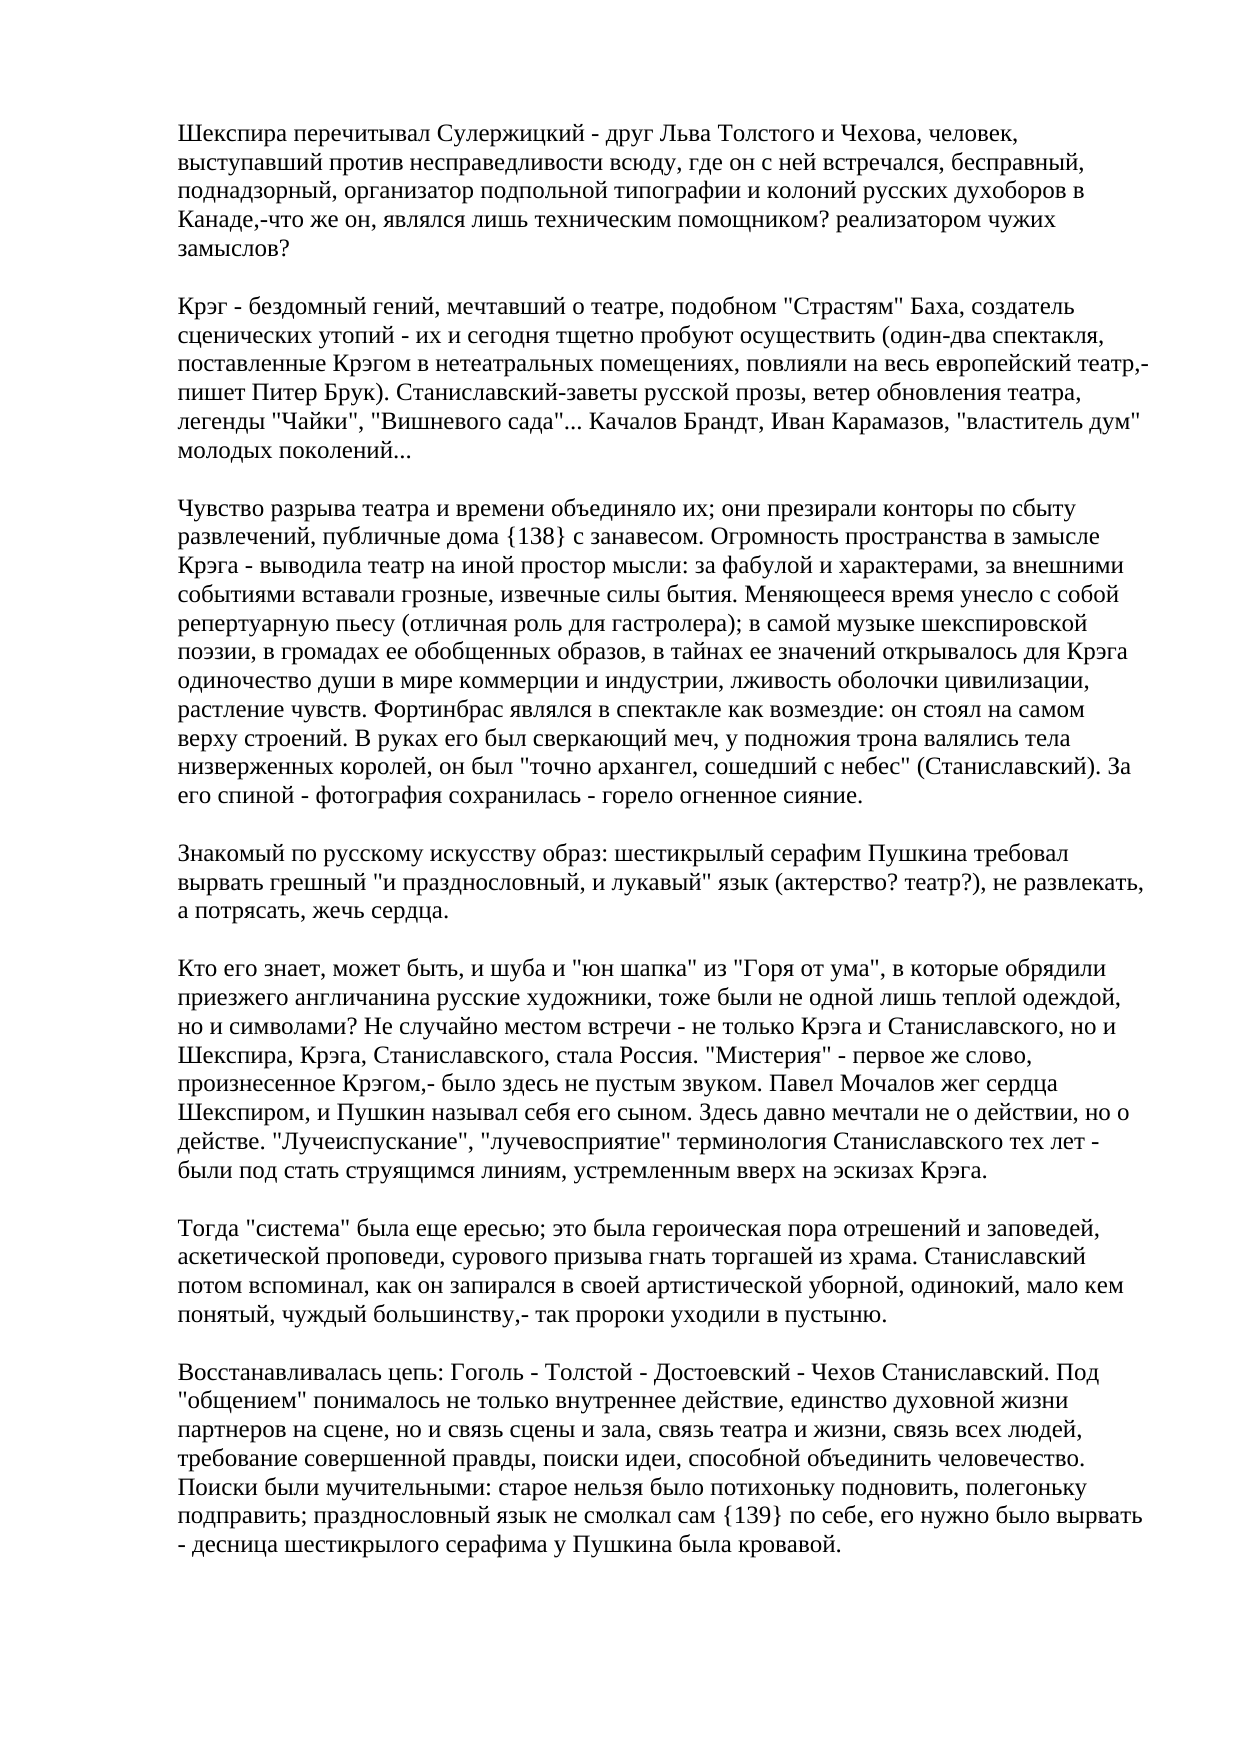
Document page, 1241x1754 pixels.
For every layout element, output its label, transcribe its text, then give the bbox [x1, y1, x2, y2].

text Знакомый по русскому искусству образ: шестикрылый серафим Пушкина требовал вырвать грешный "и празднословный, и лукавый" язык (актерство? театр?), не развлекать, а потрясать, жечь сердца. [177, 838, 1152, 924]
text Шекспира перечитывал Сулержицкий - друг Льва Толстого и Чехова, человек, выступавший против несправедливости всюду, где он с ней встречался, бесправный, поднадзорный, организатор подпольной типографии и колоний русских духоборов в Канаде,-что же он, являлся лишь техническим помощником? реализатором чужих замыслов? [177, 118, 1152, 262]
text Восстанавливалась цепь: Гоголь - Толстой - Достоевский - Чехов Станиславский. Под "общением" понималось не только внутреннее действие, единство духовной жизни партнеров на сцене, но и связь сцены и зала, связь театра и жизни, связь всех людей, требование совершенной правды, поиски идеи, способной объединить человечество. Поиски были мучительными: старое нельзя было потихоньку подновить, полегоньку подправить; празднословный язык не смолкал сам {139} по себе, его нужно было вырвать - десница шестикрылого серафима у Пушкина была кровавой. [177, 1357, 1152, 1558]
text Тогда "система" была еще ересью; это была героическая пора отрешений и заповедей, аскетической проповеди, сурового призыва гнать торгашей из храма. Станиславский потом вспоминал, как он запирался в своей артистической уборной, одинокий, мало кем понятый, чуждый большинству,- так пророки уходили в пустыню. [177, 1213, 1152, 1328]
text Чувство разрыва театра и времени объединяло их; они презирали конторы по сбыту развлечений, публичные дома {138} с занавесом. Огромность пространства в замысле Крэга - выводила театр на иной простор мысли: за фабулой и характерами, за внешними событиями вставали грозные, извечные силы бытия. Меняющееся время унесло с собой репертуарную пьесу (отличная роль для гастролера); в самой музыке шекспировской поэзии, в громадах ее обобщенных образов, в тайнах ее значений открывалось для Крэга одиночество души в мире коммерции и индустрии, лживость оболочки цивилизации, растление чувств. Фортинбрас являлся в спектакле как возмездие: он стоял на самом верху строений. В руках его был сверкающий меч, у подножия трона валялись тела низверженных королей, он был "точно архангел, сошедший с небес" (Станиславский). За его спиной - фотография сохранилась - горело огненное сияние. [177, 493, 1152, 809]
text Крэг - бездомный гений, мечтавший о театре, подобном "Страстям" Баха, создатель сценических утопий - их и сегодня тщетно пробуют осуществить (один-два спектакля, поставленные Крэгом в нетеатральных помещениях, повлияли на весь европейский театр,-пишет Питер Брук). Станиславский-заветы русской прозы, ветер обновления театра, легенды "Чайки", "Вишневого сада"... Качалов Брандт, Иван Карамазов, "властитель дум" молодых поколений... [177, 291, 1152, 463]
text Кто его знает, может быть, и шуба и "юн шапка" из "Горя от ума", в которые обрядили приезжего англичанина русские художники, тоже были не одной лишь теплой одеждой, но и символами? Не случайно местом встречи - не только Крэга и Станиславского, но и Шекспира, Крэга, Станиславского, стала Россия. "Мистерия" - первое же слово, произнесенное Крэгом,- было здесь не пустым звуком. Павел Мочалов жег сердца Шекспиром, и Пушкин называл себя его сыном. Здесь давно мечтали не о действии, но о действе. "Лучеиспускание", "лучевосприятие" терминология Станиславского тех лет - были под стать струящимся линиям, устремленным вверх на эскизах Крэга. [177, 953, 1152, 1183]
